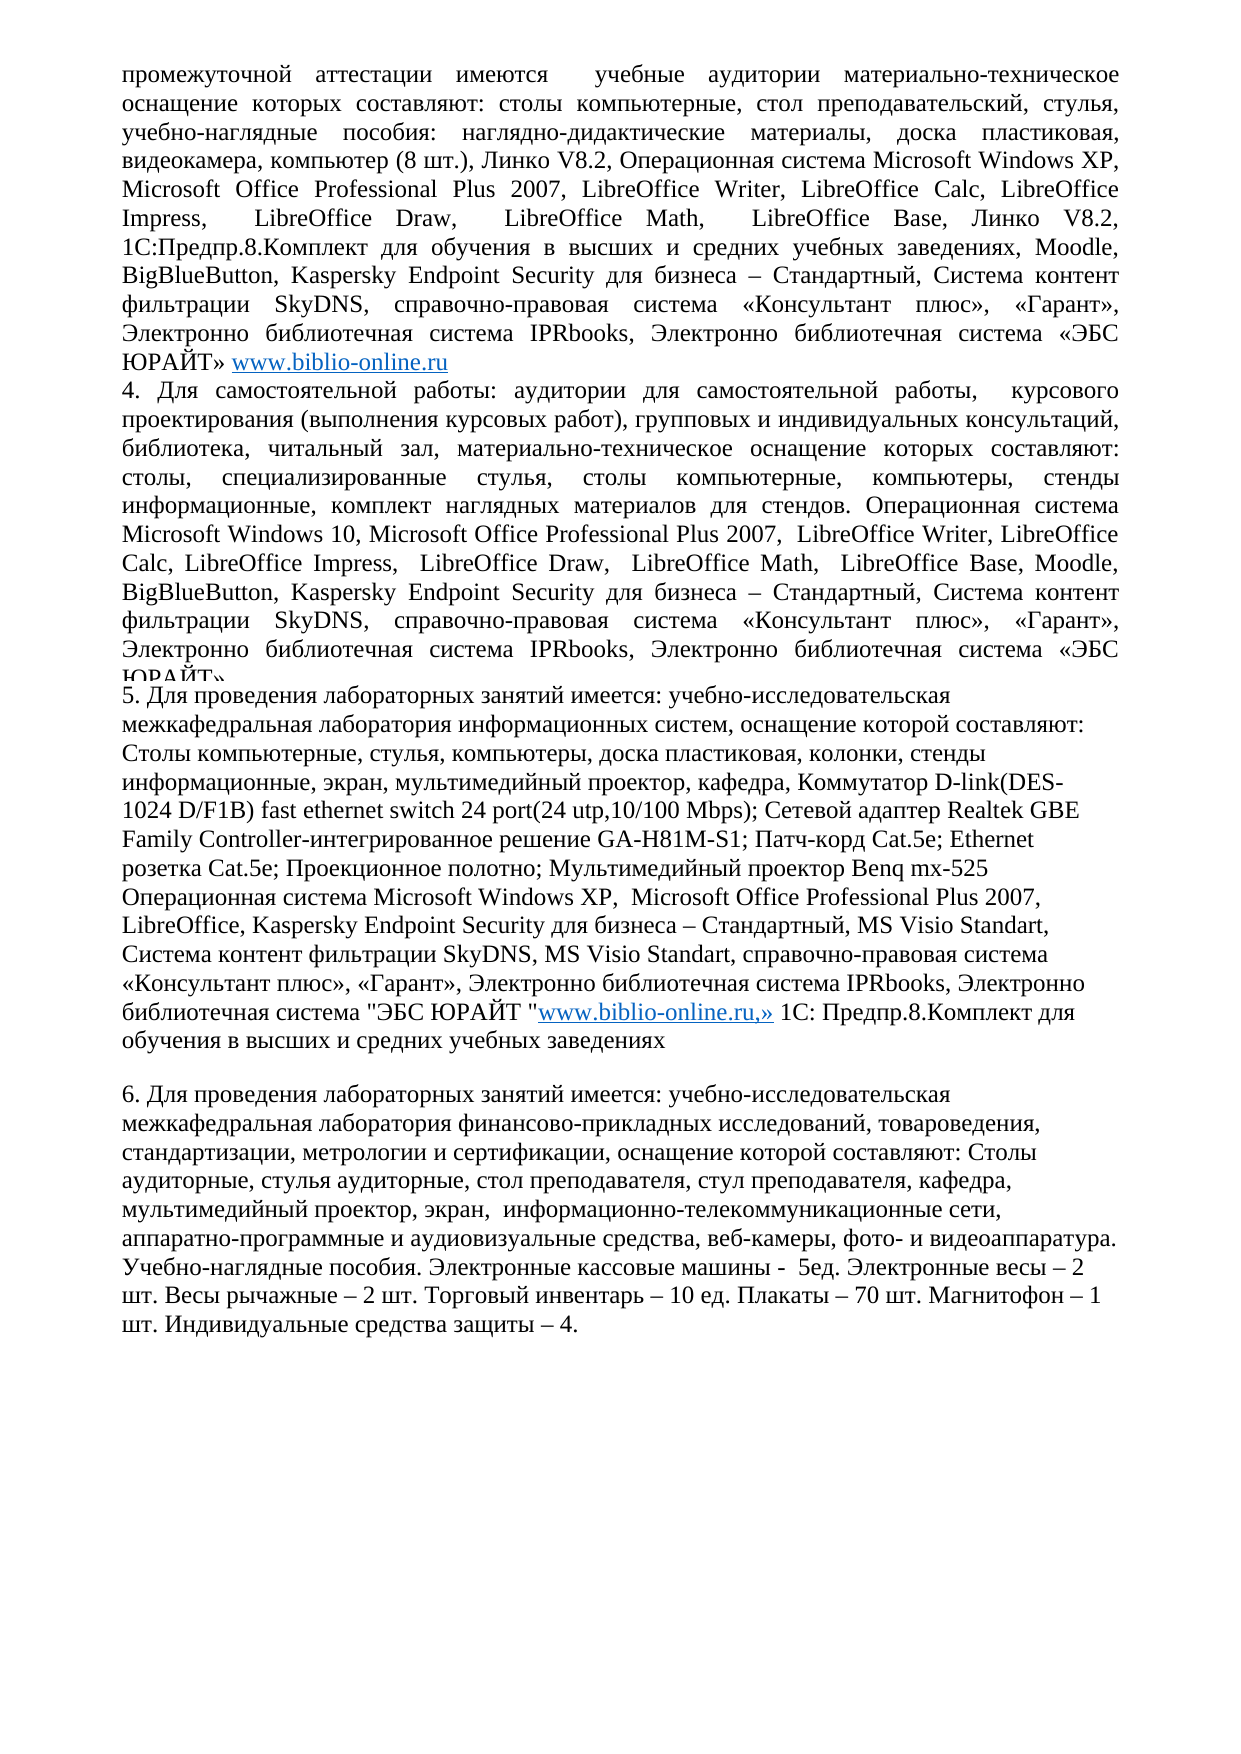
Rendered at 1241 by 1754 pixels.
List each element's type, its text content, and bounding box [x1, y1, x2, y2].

table_cell 6. Для проведения лабораторных занятий имеется: учебно-исследовательская межкафедральная лаборатория финансово-прикладных исследований, товароведения, стандартизации, метрологии и сертификации, оснащение которой составляют: Столы аудиторные, стулья аудиторные, стол преподавателя, стул преподавателя, кафедра, мультимедийный проектор, экран, информационно-телекоммуникационные сети, аппаратно-программные и аудиовизуальные средства, веб-камеры, фото- и видеоаппаратура. Учебно-наглядные пособия. Электронные кассовые машины - 5ед. Электронные весы – 2 шт. Весы рычажные – 2 шт. Торговый инвентарь – 10 ед. Плакаты – 70 шт. Магнитофон – 1 шт. Индивидуальные средства защиты – 4. [118, 1079, 1124, 1337]
table_cell 5. Для проведения лабораторных занятий имеется: учебно-исследовательская межкафедральная лаборатория информационных систем, оснащение которой составляют: Столы компьютерные, стулья, компьютеры, доска пластиковая, колонки, стенды информационные, экран, мультимедийный проектор, кафедра, Коммутатор D-link(DES- 1024 D/F1B) fast ethernet switch 24 port(24 utp,10/100 Mbps); Сетевой адаптер Realtek GBE Family Controller-интегрированное решение GA-H81M-S1; Патч-корд Cat.5e; Ethernet розетка Cat.5e; Проекционное полотно; Мультимедийный проектор Benq mx-525 Операционная система Microsoft Windows XP, Microsoft Office Professional Plus 2007, LibreOffice, Kaspersky Endpoint Security для бизнеса – Стандартный, MS Visio Standart, Система контент фильтрации SkyDNS, MS Visio Standart, справочно-правовая система «Консультант плюс», «Гарант», Электронно библиотечная система IPRbooks, Электронно библиотечная система "ЭБС ЮРАЙТ "www.biblio-online.ru,» 1С: Предпр.8.Комплект для обучения в высших и средних учебных заведениях [118, 680, 1124, 1079]
table_header промежуточной аттестации имеются учебные аудитории материально-техническое оснащение которых составляют: столы компьютерные, стол преподавательский, стулья, учебно-наглядные пособия: наглядно-дидактические материалы, доска пластиковая, видеокамера, компьютер (8 шт.), Линко V8.2, Операционная система Microsoft Windows XP, Microsoft Office Professional Plus 2007, LibreOffice Writer, LibreOffice Calc, LibreOffice Impress, LibreOffice Draw, LibreOffice Math, LibreOffice Base, Линко V8.2, 1С:Предпр.8.Комплект для обучения в высших и средних учебных заведениях, Moodle, BigBlueButton, Kaspersky Endpoint Security для бизнеса – Стандартный, Система контент фильтрации SkyDNS, справочно-правовая система «Консультант плюс», «Гарант», Электронно библиотечная система IPRbooks, Электронно библиотечная система «ЭБС ЮРАЙТ» www.biblio-online.ru 4. Для самостоятельной работы: аудитории для самостоятельной работы, курсового проектирования (выполнения курсовых работ), групповых и индивидуальных консультаций, библиотека, читальный зал, материально-техническое оснащение которых составляют: столы, специализированные стулья, столы компьютерные, компьютеры, стенды информационные, комплект наглядных материалов для стендов. Операционная система Microsoft Windows 10, Microsoft Office Professional Plus 2007, LibreOffice Writer, LibreOffice Calc, LibreOffice Impress, LibreOffice Draw, LibreOffice Math, LibreOffice Base, Moodle, BigBlueButton, Kaspersky Endpoint Security для бизнеса – Стандартный, Система контент фильтрации SkyDNS, справочно-правовая система «Консультант плюс», «Гарант», Электронно библиотечная система IPRbooks, Электронно библиотечная система «ЭБС ЮРАЙТ». [118, 59, 1124, 680]
